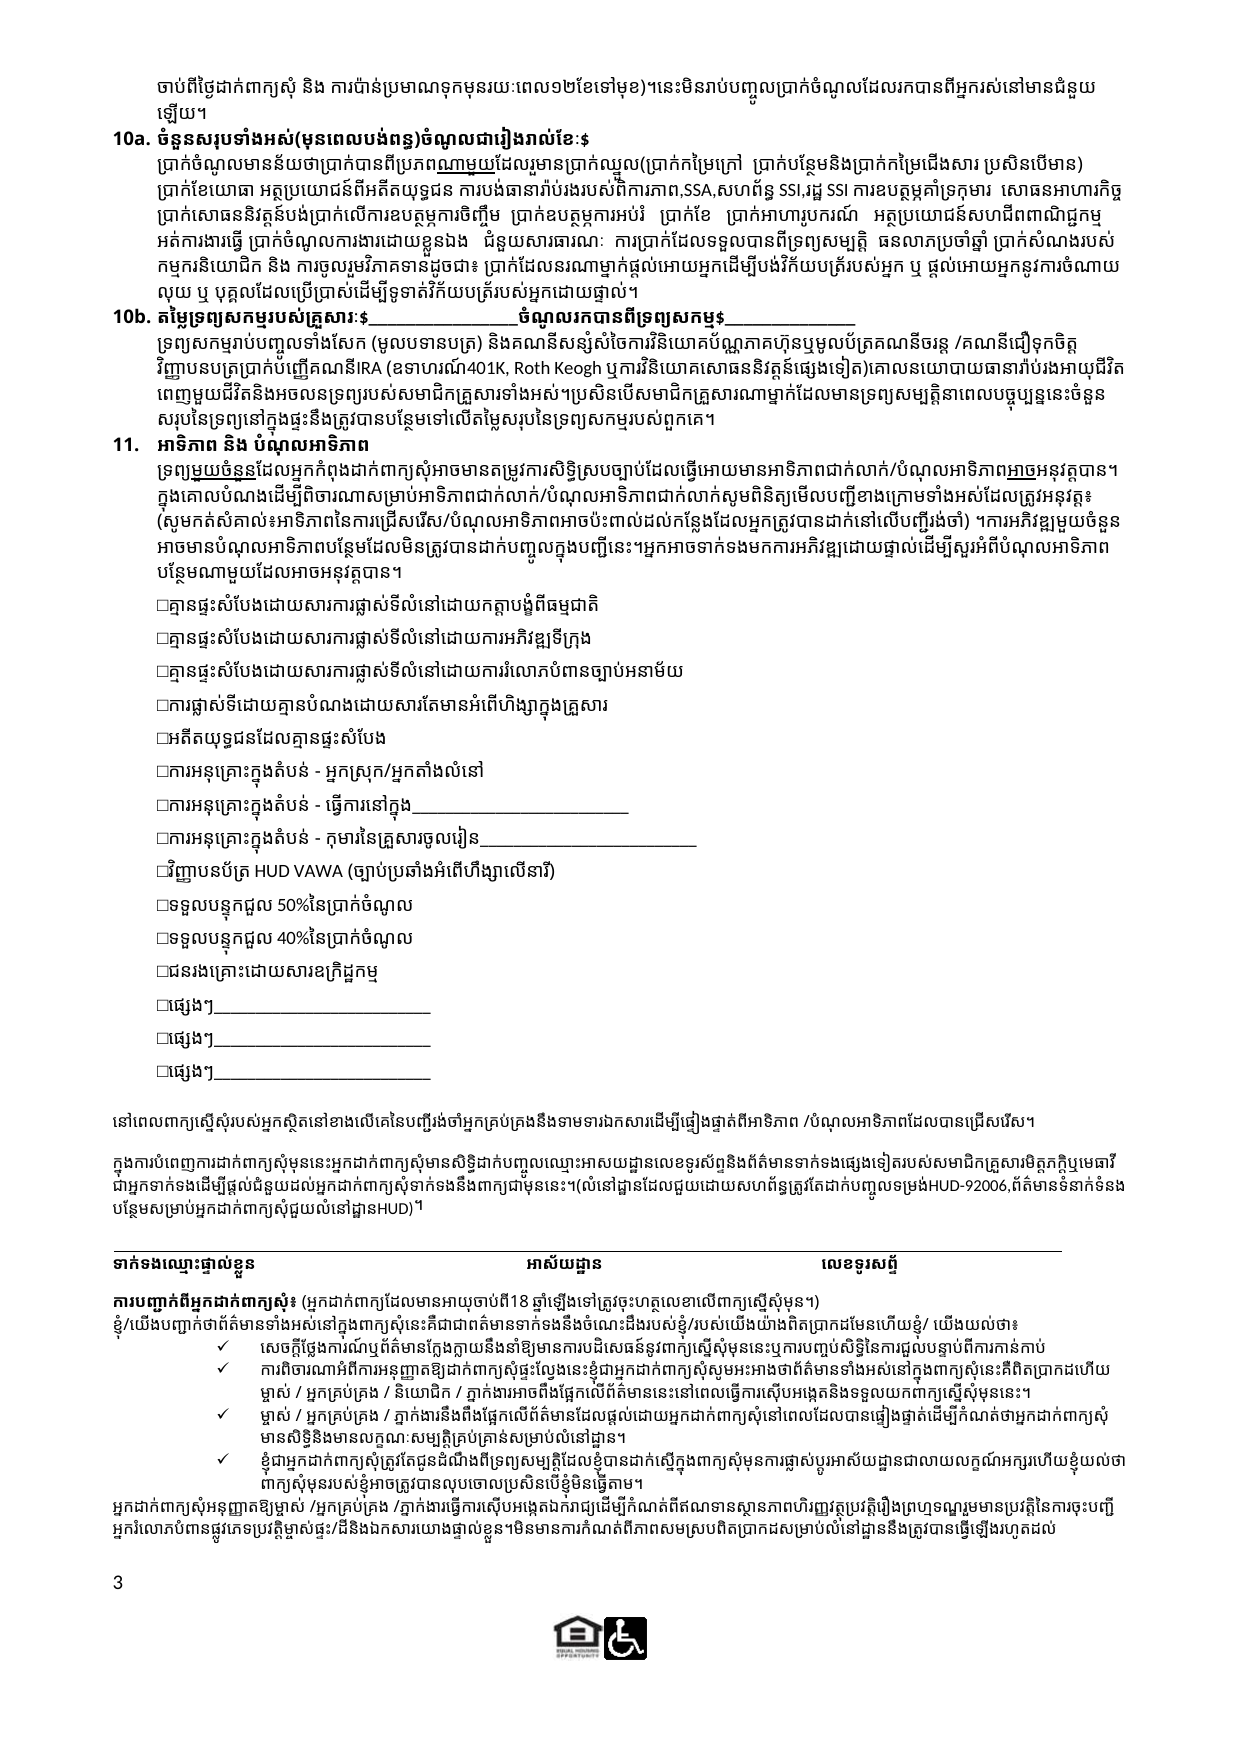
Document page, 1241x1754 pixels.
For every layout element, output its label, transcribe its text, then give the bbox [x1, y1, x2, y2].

text □ការផ្លាស់ទីដោយគ្មានបំណងដោយសារតែមានអំពើហិង្សាក្នុងគ្រួសារ [112, 684, 1128, 718]
text □ការអនុគ្រោះក្នុងតំបន់ - អ្នកស្រុក/អ្នកតាំងលំនៅ [112, 751, 1128, 784]
text សេចក្តីថ្លែងការណ៍ឬព័ត៌មានក្លែងក្លាយនឹងនាំឱ្យមានការបដិសេធន៍នូវពាក្យស្នើសុំមុននេះឬការបញ្ចប់សិទ្ធិនៃការជួលបន្ទាប់ពីការកាន់កាប់ [216, 1335, 1128, 1358]
text □វិញ្ញាបនប័ត្រHUD VAWA (ច្បាប់ប្រឆាំងអំពើហឹង្សាលើនារី) [112, 851, 1128, 884]
text □ផ្សេងៗ__________________________ [112, 1051, 1128, 1084]
text □ទទួលបន្ទុកជួល40%នៃប្រាក់ចំណូល [112, 918, 1128, 951]
text □ការអនុគ្រោះក្នុងតំបន់ - ធ្វើការនៅក្នុង__________________________ [112, 784, 1128, 818]
text ប្រាក់ចំណូលមានន័យថាប្រាក់បានពីប្រភពណាមួយដែលរួមានប្រាក់ឈ្នួល(ប្រាក់កម្រៃក្រៅ ប្រាក់បន្ថែមនិងប្រាក់កម្រៃជើងសារ ប្រសិនបើមាន) ប្រាក់ខែយោធា អត្ថប្រយោជន៍ពីអតីតយុទ្ធជន ការបង់ធានារ៉ាប់រងរបស់ពិការភាព,SSA,សហព័ន្ធSSI,រដ្ឋSSIការឧបត្ថម្ភគាំទ្រកុមារ សោធនអាហារកិច្ច ប្រាក់សោធននិវត្តន៍បង់ប្រាក់លើការឧបត្ថម្ភការចិញ្ចឹម ប្រាក់ឧបត្ថម្ភការអប់រំ ប្រាក់ខែ ប្រាក់អាហារូបករណ៍ អត្ថប្រយោជន៍សហជីពពាណិជ្ជកម្ម អត់ការងារធ្វើ ប្រាក់ចំណូលការងារដោយខ្លួនឯង ជំនួយសារធារណៈ ការប្រាក់ដែលទទួលបានពីទ្រព្យសម្បត្តិ ធនលាភប្រចាំឆ្នាំ ប្រាក់សំណងរបស់កម្មករនិយោជិក និង ការចូលរួមវិភាគទានដូចជា៖ ប្រាក់ដែលនរណាម្នាក់ផ្តល់អោយអ្នកដើម្បីបង់វិក័យបត្រ័របស់អ្នក ឬ ផ្តល់អោយអ្នកនូវការចំណាយលុយ ឬ បុគ្គលដែលប្រើប្រាស់ដើម្បីទូទាត់វិក័យបត្រ័របស់អ្នកដោយផ្ទាល់។ [112, 150, 1128, 303]
text □គ្មានផ្ទះសំបែងដោយសារការផ្លាស់ទីលំនៅដោយការអភិវឌ្ឍទីក្រុង [112, 618, 1128, 651]
text □អតីតយុទ្ធជនដែលគ្មានផ្ទះសំបែង [112, 718, 1128, 751]
text □គ្មានផ្ទះសំបែងដោយសារការផ្លាស់ទីលំនៅដោយការរំលោភបំពានច្បាប់អនាម័យ [112, 651, 1128, 684]
text ទាក់ទងឈ្មោះផ្ទាល់ខ្លួន អាស័យដ្ឋាន លេខទូរសព្ទ័ [112, 1252, 1128, 1274]
text នៅពេលពាក្យស្នើសុំរបស់អ្នកស្ថិតនៅខាងលើគេនៃបញ្ជីរង់ចាំអ្នកគ្រប់គ្រងនឹងទាមទារឯកសារដើម្បីផ្ទៀងផ្ទាត់ពីអាទិភាព /បំណុលអាទិភាពដែលបានជ្រើសរើស។ [112, 1110, 1128, 1132]
text □គ្មានផ្ទះសំបែងដោយសារការផ្លាស់ទីលំនៅដោយកត្តាបង្ខំពីធម្មជាតិ [112, 584, 1128, 618]
text 11. អាទិភាព និង បំណុលអាទិភាព [112, 431, 1128, 457]
text ការបញ្ជាក់ពីអ្នកដាក់ពាក្យសុំ៖ (អ្នកដាក់ពាក្យដែលមានអាយុចាប់ពី18ឆ្នាំឡើងទៅត្រូវចុះហត្ថលេខាលើពាក្យស្នើសុំមុន។) [112, 1290, 1128, 1312]
text ទ្រព្យមួយចំនួនដែលអ្នកកំពុងដាក់ពាក្យសុំអាចមានតម្រូវការសិទ្ធិស្របច្បាប់ដែលធ្វើអោយមានអាទិភាពជាក់លាក់/បំណុលអាទិភាពអាចអនុវត្តបាន។ក្នុងគោលបំណងដើម្បីពិចារណាសម្រាប់អាទិភាពជាក់លាក់/បំណុលអាទិភាពជាក់លាក់សូមពិនិត្យមើលបញ្ជីខាងក្រោមទាំងអស់ដែលត្រូវអនុវត្ត៖(សូមកត់សំគាល់៖អាទិភាពនៃការជ្រើសរើស/បំណុលអាទិភាពអាចប៉ះពាល់ដល់កន្លែងដែលអ្នកត្រូវបានដាក់នៅលើបញ្ជីរង់ចាំ) ។ការអភិវឌ្ឍមួយចំនួនអាចមានបំណុលអាទិភាពបន្ថែមដែលមិនត្រូវបានដាក់បញ្ចូលក្នុងបញ្ជីនេះ។អ្នកអាចទាក់ទងមកការអភិវឌ្ឍដោយផ្ទាល់ដើម្បីសួរអំពីបំណុលអាទិភាពបន្ថែមណាមួយដែលអាចអនុវត្តបាន។ [112, 457, 1128, 584]
text ខ្ញុំ/យើងបញ្ជាក់ថាព័ត៌មានទាំងអស់នៅក្នុងពាក្យសុំនេះគឺជាជាពត៌មានទាក់ទងនឹងចំណេះដឹងរបស់ខ្ញុំ/របស់យើងយ៉ាងពិតប្រាកដមែនហើយខ្ញុំ/ យើងយល់ថា៖ [112, 1312, 1128, 1335]
text ម្ចាស់ / អ្នកគ្រប់គ្រង / ភ្នាក់ងារនឹងពឹងផ្អែកលើព័ត៌មានដែលផ្តល់ដោយអ្នកដាក់ពាក្យសុំនៅពេលដែលបានផ្ទៀងផ្ទាត់ដើម្បីកំណត់ថាអ្នកដាក់ពាក្យសុំមានសិទ្ធិនិងមានលក្ខណៈសម្បត្តិគ្រប់គ្រាន់សម្រាប់លំនៅដ្ឋាន។ [216, 1403, 1128, 1449]
text ក្នុងការបំពេញការដាក់ពាក្យសុំមុននេះអ្នកដាក់ពាក្យសុំមានសិទ្ធិដាក់បញ្ចូលឈ្មោះអាសយដ្ឋានលេខទូរស័ព្ទនិងព័ត៌មានទាក់ទងផ្សេងទៀតរបស់សមាជិកគ្រួសារមិត្តភក្តិឬមេធាវីជាអ្នកទាក់ទងដើម្បីផ្តល់ជំនួយដល់អ្នកដាក់ពាក្យសុំទាក់ទងនឹងពាក្យជាមុននេះ។(លំនៅដ្ឋានដែលជួយដោយសហព័ន្ធត្រូវតែដាក់បញ្ចូលទម្រង់HUD-92006,ព័ត៌មានទំនាក់ទំនងបន្ថែមសម្រាប់អ្នកដាក់ពាក្យសុំជួយលំនៅដ្ឋាន​HUD)។ [112, 1151, 1128, 1219]
text □ផ្សេងៗ__________________________ [112, 1018, 1128, 1051]
text □ការអនុគ្រោះក្នុងតំបន់ - កុមារនៃគ្រួសារចូលរៀន__________________________ [112, 818, 1128, 851]
text □ជនរងគ្រោះដោយសារឧក្រិដ្ឋកម្ម [112, 951, 1128, 984]
text ការពិចារណាអំពីការអនុញ្ញាតឱ្យដាក់ពាក្យសុំផ្ទះល្វែងនេះខ្ញុំជាអ្នកដាក់ពាក្យសុំសូមអះអាងថាព័ត៌មានទាំងអស់នៅក្នុងពាក្យសុំនេះគឺពិតប្រាកដហើយ​ ម្ចាស់ / អ្នកគ្រប់គ្រង / និយោជិក / ភ្នាក់ងារអាចពឹងផ្អែកលើព័ត៌មាននេះនៅពេលធ្វើការស៊ើបអង្កេតនិងទទួលយកពាក្យស្នើសុំមុននេះ។ [216, 1358, 1128, 1403]
text ទ្រព្យសកម្មរាប់បញ្ចូលទាំងសែក (មូលបទានបត្រ) និងគណនីសន្សំសំចៃការវិនិយោគប័ណ្ណភាគហ៊ុនឬមូលប័ត្រគណនីចរន្ត /គណនីជឿទុកចិត្តវិញ្ញាបនបត្រប្រាក់បញ្ញើគណនីIRA (ឧទាហរណ៍401K, Roth Keoghឬការវិនិយោគសោធននិវត្តន៍ផ្សេងទៀត)គោលនយោបាយធានារ៉ាប់រងអាយុជីវិតពេញមួយជីវិតនិងអចលនទ្រព្យរបស់សមាជិកគ្រួសារទាំងអស់។ប្រសិនបើសមាជិកគ្រួសារណាម្នាក់ដែលមានទ្រព្យសម្បត្តិនាពេលបច្ចុប្បន្ននេះចំនួនសរុបនៃទ្រព្យនៅក្នុងផ្ទះនឹងត្រូវបានបន្ថែមទៅលើតម្លៃសរុបនៃទ្រព្យសកម្មរបស់ពួកគេ។ [112, 329, 1128, 431]
picture [552, 1613, 648, 1661]
text □ផ្សេងៗ__________________________ [112, 984, 1128, 1018]
text □ទទួលបន្ទុកជួល50%នៃប្រាក់ចំណូល [112, 884, 1128, 918]
text 10b. តម្លៃទ្រព្យសកម្មរបស់គ្រួសារៈ$________________ចំណូលរកបានពីទ្រព្យសកម្ម$______________ [112, 303, 1128, 329]
text 10a. ចំនួនសរុបទាំងអស់(មុនពេលបង់ពន្ធ)ចំណូលជារៀងរាល់ខែៈ$ [112, 125, 1128, 150]
text ខ្ញុំជាអ្នកដាក់ពាក្យសុំត្រូវតែជូនដំណឹងពីទ្រព្យសម្បត្តិដែលខ្ញុំបានដាក់ស្នើក្នុងពាក្យសុំមុនការផ្លាស់ប្តូរអាស័យដ្ឋានជាលាយលក្ខណ៍អក្សរហើយខ្ញុំយល់ថាពាក្យសុំមុនរបស់ខ្ញុំអាចត្រូវបានលុបចោលប្រសិនបើខ្ញុំមិនធ្វើតាម។ [216, 1449, 1128, 1494]
